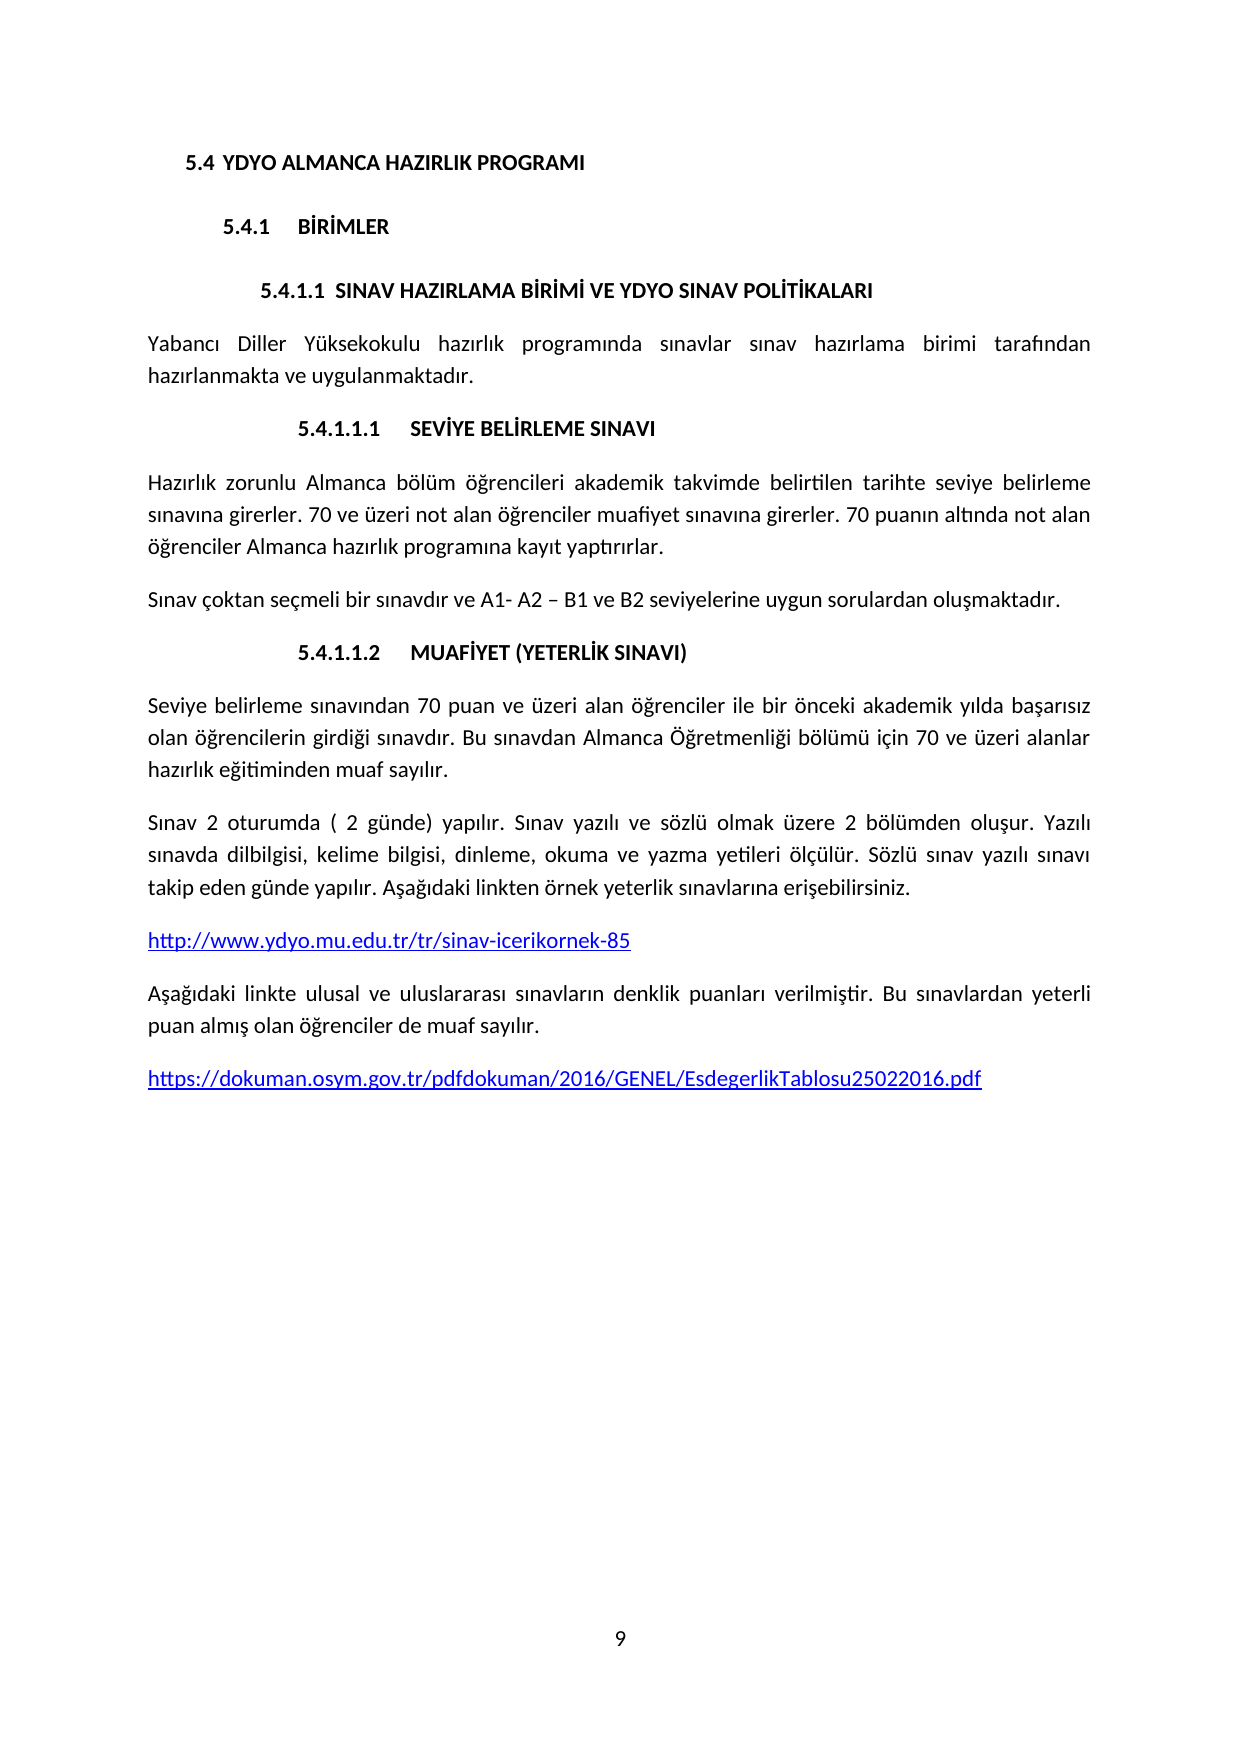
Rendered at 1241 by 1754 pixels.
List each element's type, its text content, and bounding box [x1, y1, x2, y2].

list MUAFİYET (YETERLİK SINAVI) [298, 638, 1093, 666]
text Aşağıdaki linkte ulusal ve uluslararası sınavların denklik puanları verilmiştir. Bu sınavlardan yeterli puan almış olan öğrenciler de muaf sayılır. [148, 979, 1093, 1039]
list SINAV HAZIRLAMA BİRİMİ VE YDYO SINAV POLİTİKALARI [260, 276, 1093, 304]
text Hazırlık zorunlu Almanca bölüm öğrencileri akademik takvimde belirtilen tarihte seviye belirleme sınavına girerler. 70 ve üzeri not alan öğrenciler muafiyet sınavına girerler. 70 puanın altında not alan öğrenciler Almanca hazırlık programına kayıt yaptırırlar. [148, 468, 1093, 560]
text http://www.ydyo.mu.edu.tr/tr/sinav-icerikornek-85 [148, 926, 1093, 954]
list SEVİYE BELİRLEME SINAVI [298, 414, 1093, 443]
text Sınav 2 oturumda ( 2 günde) yapılır. Sınav yazılı ve sözlü olmak üzere 2 bölümden oluşur. Yazılı sınavda dilbilgisi, kelime bilgisi, dinleme, okuma ve yazma yetileri ölçülür. Sözlü sınav yazılı sınavı takip eden günde yapılır. Aşağıdaki linkten örnek yeterlik sınavlarına erişebilirsiniz. [148, 808, 1093, 901]
text https://dokuman.osym.gov.tr/pdfdokuman/2016/GENEL/EsdegerlikTablosu25022016.pdf [148, 1064, 1093, 1092]
list BİRİMLER [223, 212, 1093, 240]
text Sınav çoktan seçmeli bir sınavdır ve A1- A2 – B1 ve B2 seviyelerine uygun sorulardan oluşmaktadır. [148, 585, 1093, 613]
list YDYO ALMANCA HAZIRLIK PROGRAMI [185, 148, 1093, 176]
text Yabancı Diller Yüksekokulu hazırlık programında sınavlar sınav hazırlama birimi tarafından hazırlanmakta ve uygulanmaktadır. [148, 329, 1093, 389]
text Seviye belirleme sınavından 70 puan ve üzeri alan öğrenciler ile bir önceki akademik yılda başarısız olan öğrencilerin girdiği sınavdır. Bu sınavdan Almanca Öğretmenliği bölümü için 70 ve üzeri alanlar hazırlık eğitiminden muaf sayılır. [148, 691, 1093, 783]
